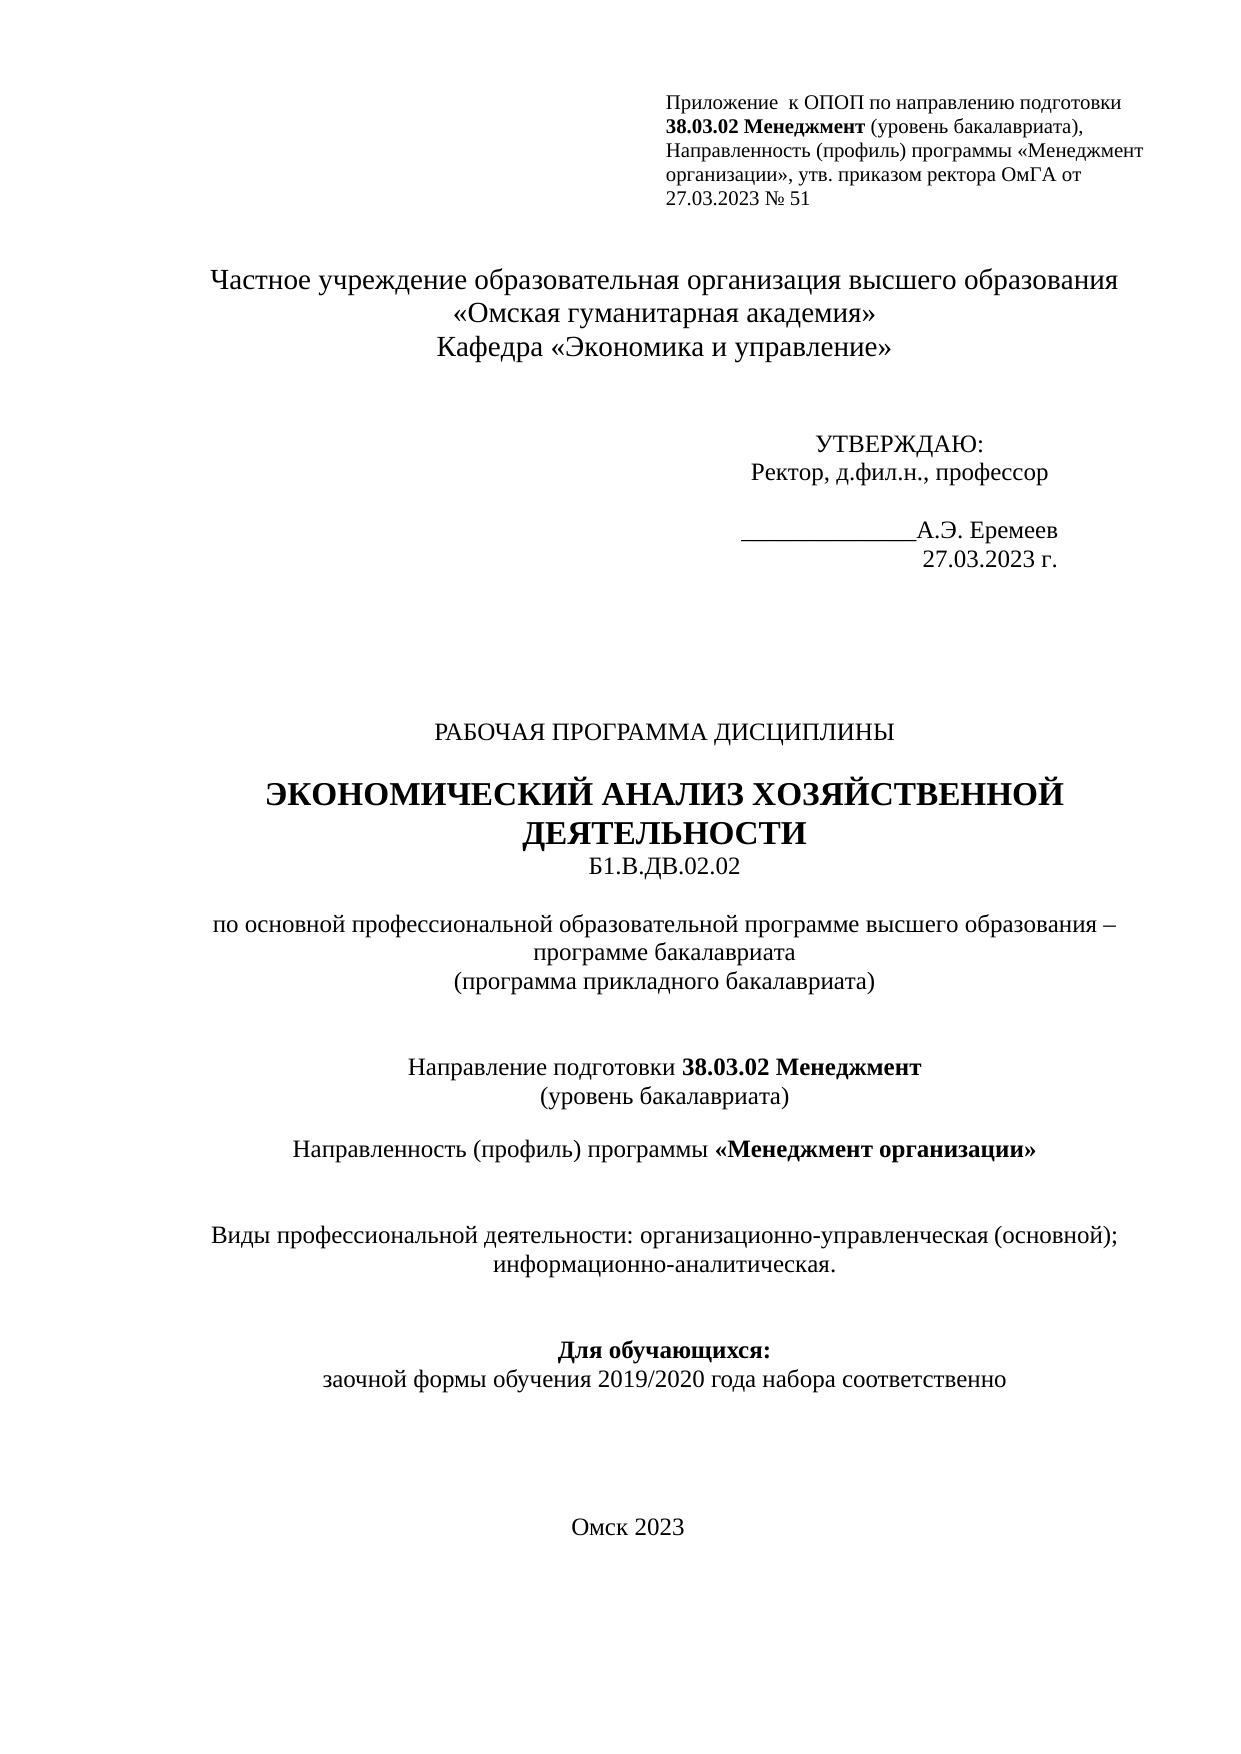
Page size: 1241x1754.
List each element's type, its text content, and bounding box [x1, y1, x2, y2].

text Б1.В.ДВ.02.02 [177, 851, 1152, 880]
text Направление подготовки 38.03.02 Менеджмент [177, 1052, 1152, 1081]
text заочной формы обучения 2019/2020 года набора соответственно [177, 1364, 1152, 1393]
text Омск 2023 [177, 1512, 1152, 1541]
text РАБОЧАЯ ПРОГРАММА ДИСЦИПЛИНЫ [177, 717, 1152, 746]
text по основной профессиональной образовательной программе высшего образования – [177, 909, 1152, 937]
text Экономический анализ хозяйственной деятельности [177, 774, 1152, 851]
text (программа прикладного бакалавриата) [177, 966, 1152, 995]
text Направленность (профиль) программы «Менеджмент организации» [177, 1134, 1152, 1163]
text (уровень бакалавриата) [177, 1081, 1152, 1134]
text программе бакалавриата [177, 937, 1152, 966]
text Частное учреждение образовательная организация высшего образования [177, 262, 1152, 295]
text Виды профессиональной деятельности: организационно-управленческая (основной); информационно-аналитическая. [177, 1220, 1152, 1278]
text Для обучающихся: [177, 1335, 1152, 1364]
text «Омская гуманитарная академия» [177, 295, 1152, 329]
text Кафедра «Экономика и управление» [177, 329, 1152, 362]
